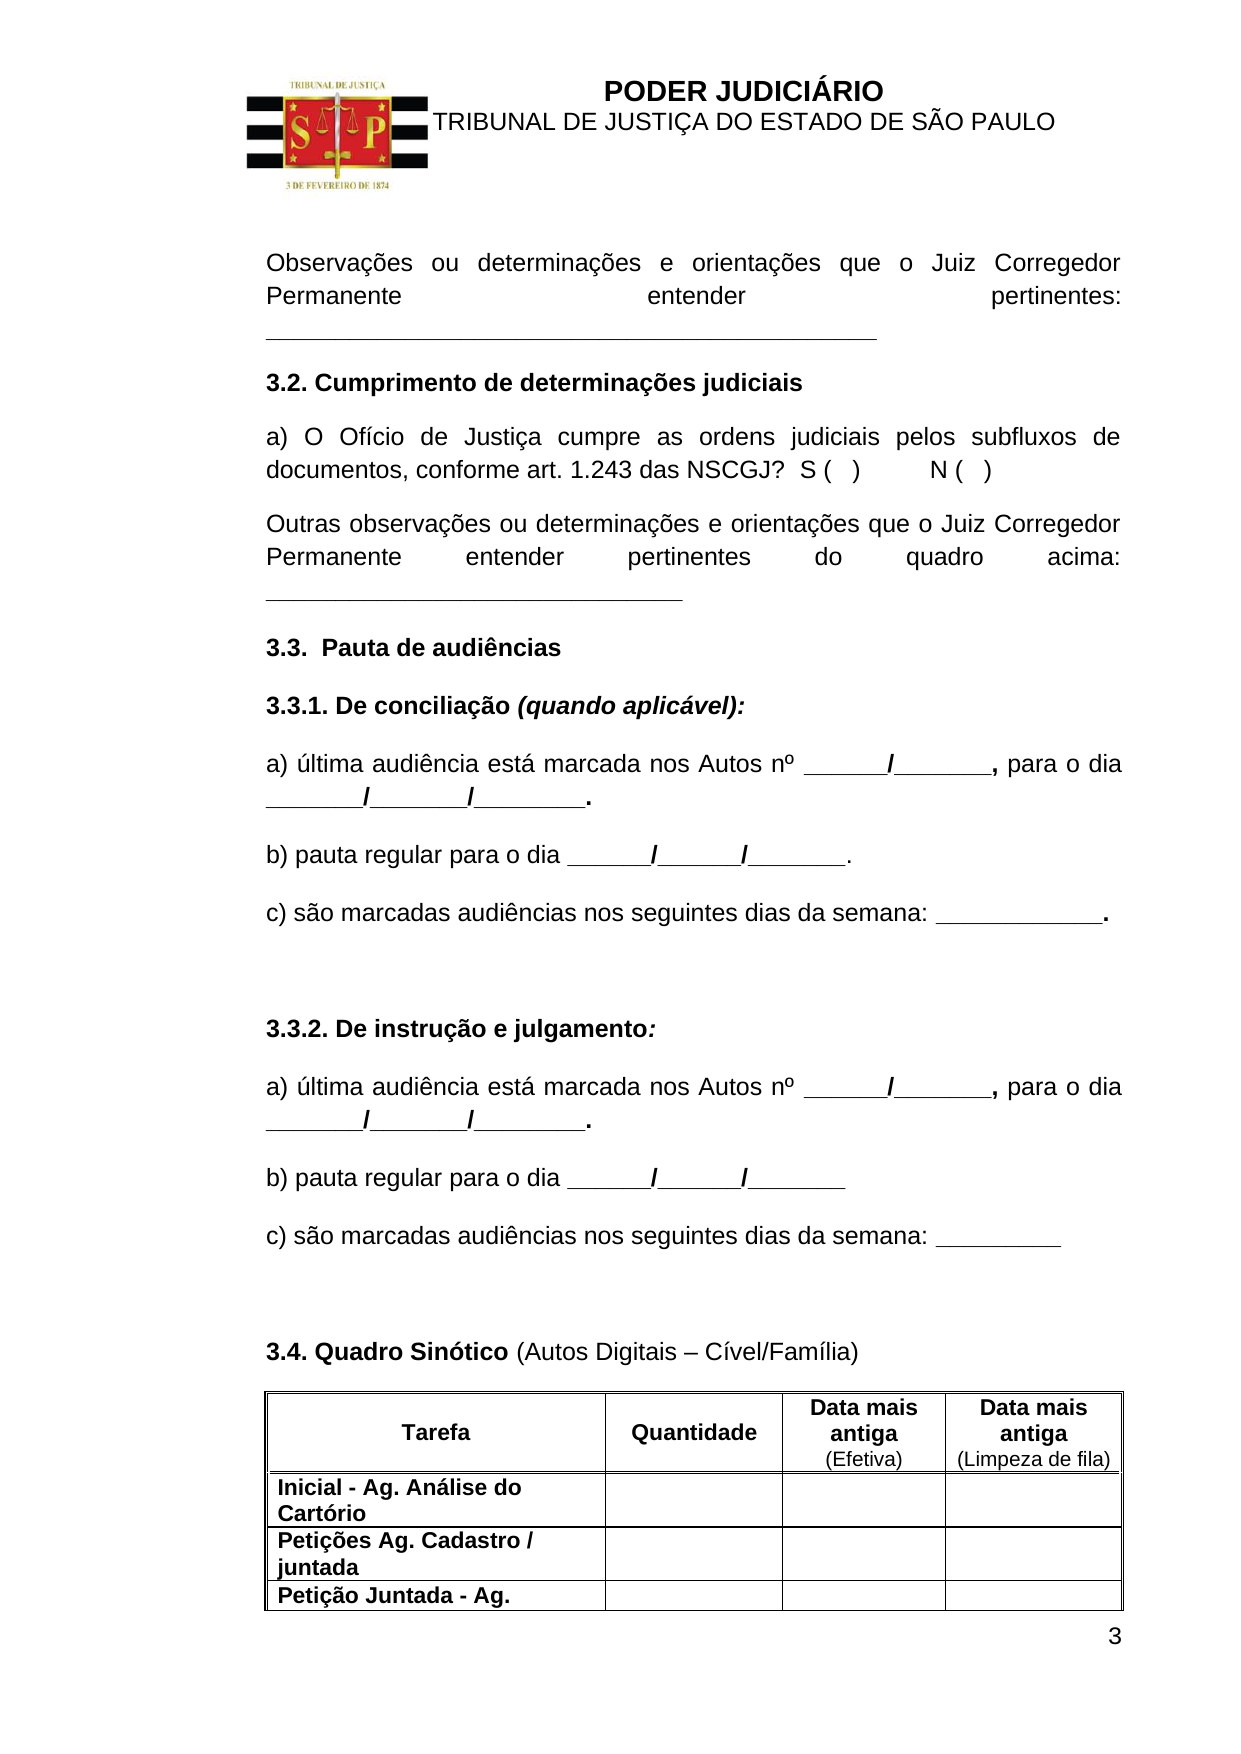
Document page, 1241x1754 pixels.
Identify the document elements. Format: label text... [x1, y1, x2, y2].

table_header Tarefa [268, 1394, 605, 1471]
text 3.2. Cumprimento de determinações judiciais [266, 368, 1122, 397]
picture [233, 71, 441, 200]
text Outras observações ou determinações e orientações que o Juiz Corregedor Permanente entender pertinentes do quadro acima: ______________________________ [266, 509, 1122, 603]
text Observações ou determinações e orientações que o Juiz Corregedor Permanente entender pertinentes: ____________________________________________ [266, 248, 1122, 343]
table_cell [946, 1528, 1121, 1580]
text a) última audiência está marcada nos Autos nº ______/_______, para o dia _______/_______/________. [266, 749, 1122, 811]
table_header Quantidade [606, 1394, 782, 1471]
table_header Data mais antiga (Efetiva) [783, 1394, 945, 1471]
table_cell Inicial - Ag. Análise do Cartório [268, 1471, 605, 1526]
text 3.3. Pauta de audiências [266, 633, 1122, 661]
text 3.3.1. De conciliação (quando aplicável): [266, 691, 1122, 719]
table_cell [783, 1528, 945, 1580]
table_cell Petições Ag. Cadastro / juntada [268, 1528, 605, 1580]
text a) última audiência está marcada nos Autos nº ______/_______, para o dia _______/_______/________. [266, 1072, 1122, 1134]
text b) pauta regular para o dia ______/______/_______. [266, 840, 1122, 868]
table_cell [946, 1581, 1121, 1610]
text a) O Ofício de Justiça cumpre as ordens judiciais pelos subfluxos de documentos, conforme art. 1.243 das NSCGJ? S ( ) N ( ) [266, 422, 1122, 483]
text c) são marcadas audiências nos seguintes dias da semana: _________ [266, 1221, 1122, 1250]
text c) são marcadas audiências nos seguintes dias da semana: ____________. [266, 898, 1122, 927]
table_header Data mais antiga (Limpeza de fila) [946, 1394, 1121, 1471]
text b) pauta regular para o dia ______/______/_______ [266, 1163, 1122, 1192]
table_cell Petição Juntada - Ag. Análise [268, 1581, 605, 1610]
text 3.4. Quadro Sinótico (Autos Digitais – Cível/Família) [266, 1337, 1122, 1366]
table_cell [783, 1474, 945, 1526]
text 3.3.2. De instrução e julgamento: [266, 1014, 1122, 1043]
table_cell [946, 1471, 1121, 1526]
table_cell [783, 1581, 945, 1610]
table_cell [606, 1581, 782, 1610]
table_cell [606, 1474, 782, 1526]
table_cell [606, 1528, 782, 1580]
